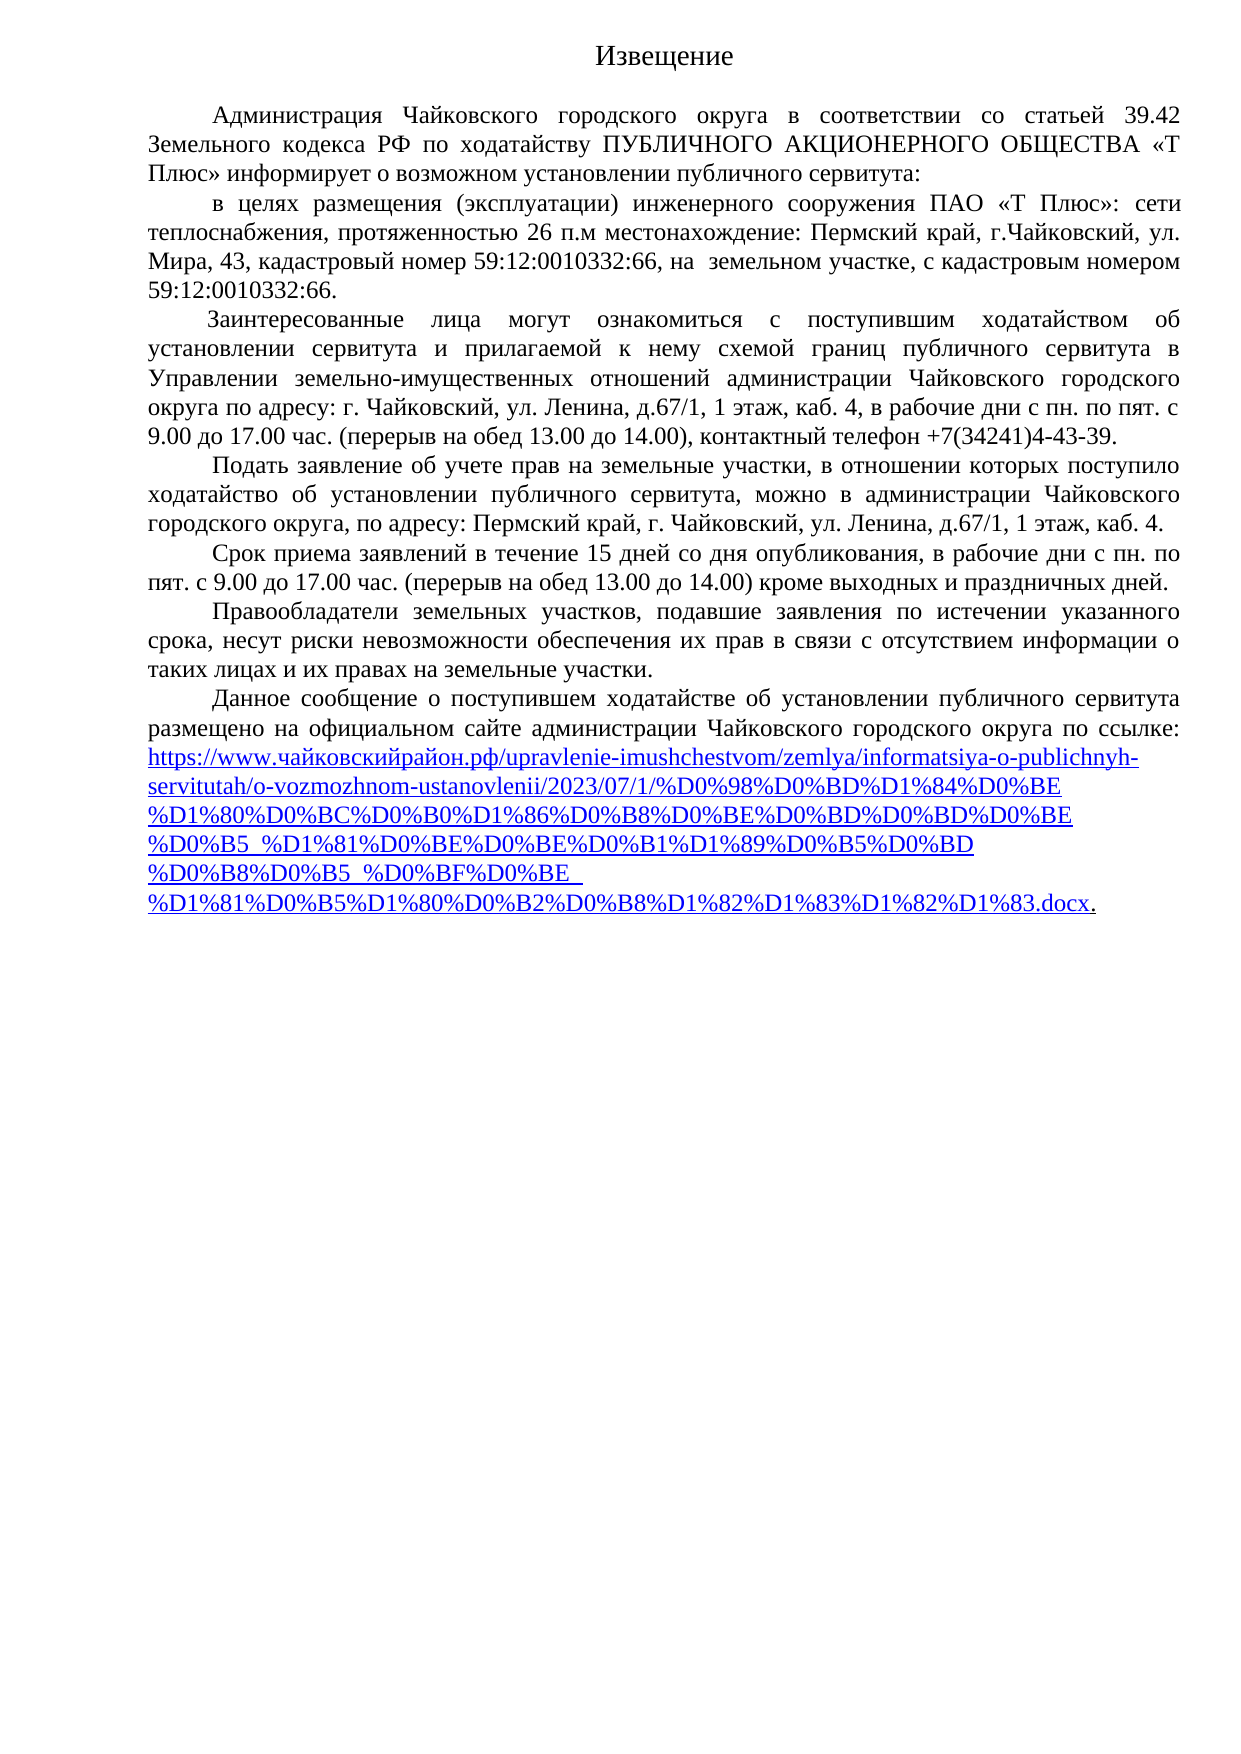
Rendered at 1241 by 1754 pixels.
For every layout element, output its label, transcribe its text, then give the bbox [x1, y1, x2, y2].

text Данное сообщение о поступившем ходатайстве об установлении публичного сервитута размещено на официальном сайте администрации Чайковского городского округа по ссылке: https://www.чайковскийрайон.рф/upravlenie-imushchestvom/zemlya/informatsiya-o-publichnyh-servitutah/o-vozmozhnom-ustanovlenii/2023/07/1/%D0%98%D0%BD%D1%84%D0%BE%D1%80%D0%BC%D0%B0%D1%86%D0%B8%D0%BE%D0%BD%D0%BD%D0%BE%D0%B5_%D1%81%D0%BE%D0%BE%D0%B1%D1%89%D0%B5%D0%BD%D0%B8%D0%B5_%D0%BF%D0%BE_%D1%81%D0%B5%D1%80%D0%B2%D0%B8%D1%82%D1%83%D1%82%D1%83.docx. [148, 683, 1181, 917]
text Срок приема заявлений в течение 15 дней со дня опубликования, в рабочие дни с пн. по пят. с 9.00 до 17.00 час. (перерыв на обед 13.00 до 14.00) кроме выходных и праздничных дней. [148, 538, 1181, 596]
text Извещение [148, 38, 1181, 71]
text Администрация Чайковского городского округа в соответствии со статьей 39.42 Земельного кодекса РФ по ходатайству ПУБЛИЧНОГО АКЦИОНЕРНОГО ОБЩЕСТВА «Т Плюс» информирует о возможном установлении публичного сервитута: [148, 100, 1181, 188]
text Правообладатели земельных участков, подавшие заявления по истечении указанного срока, несут риски невозможности обеспечения их прав в связи с отсутствием информации о таких лицах и их правах на земельные участки. [148, 596, 1181, 683]
text Подать заявление об учете прав на земельные участки, в отношении которых поступило ходатайство об установлении публичного сервитута, можно в администрации Чайковского городского округа, по адресу: Пермский край, г. Чайковский, ул. Ленина, д.67/1, 1 этаж, каб. 4. [148, 450, 1181, 538]
text в целях размещения (эксплуатации) инженерного сооружения ПАО «Т Плюс»: сети теплоснабжения, протяженностью 26 п.м местонахождение: Пермский край, г.Чайковский, ул. Мира, 43, кадастровый номер 59:12:0010332:66, на земельном участке, с кадастровым номером 59:12:0010332:66. [148, 188, 1181, 304]
text Заинтересованные лица могут ознакомиться с поступившим ходатайством об установлении сервитута и прилагаемой к нему схемой границ публичного сервитута в Управлении земельно-имущественных отношений администрации Чайковского городского округа по адресу: г. Чайковский, ул. Ленина, д.67/1, 1 этаж, каб. 4, в рабочие дни с пн. по пят. с 9.00 до 17.00 час. (перерыв на обед 13.00 до 14.00), контактный телефон +7(34241)4-43-39. [148, 304, 1181, 450]
